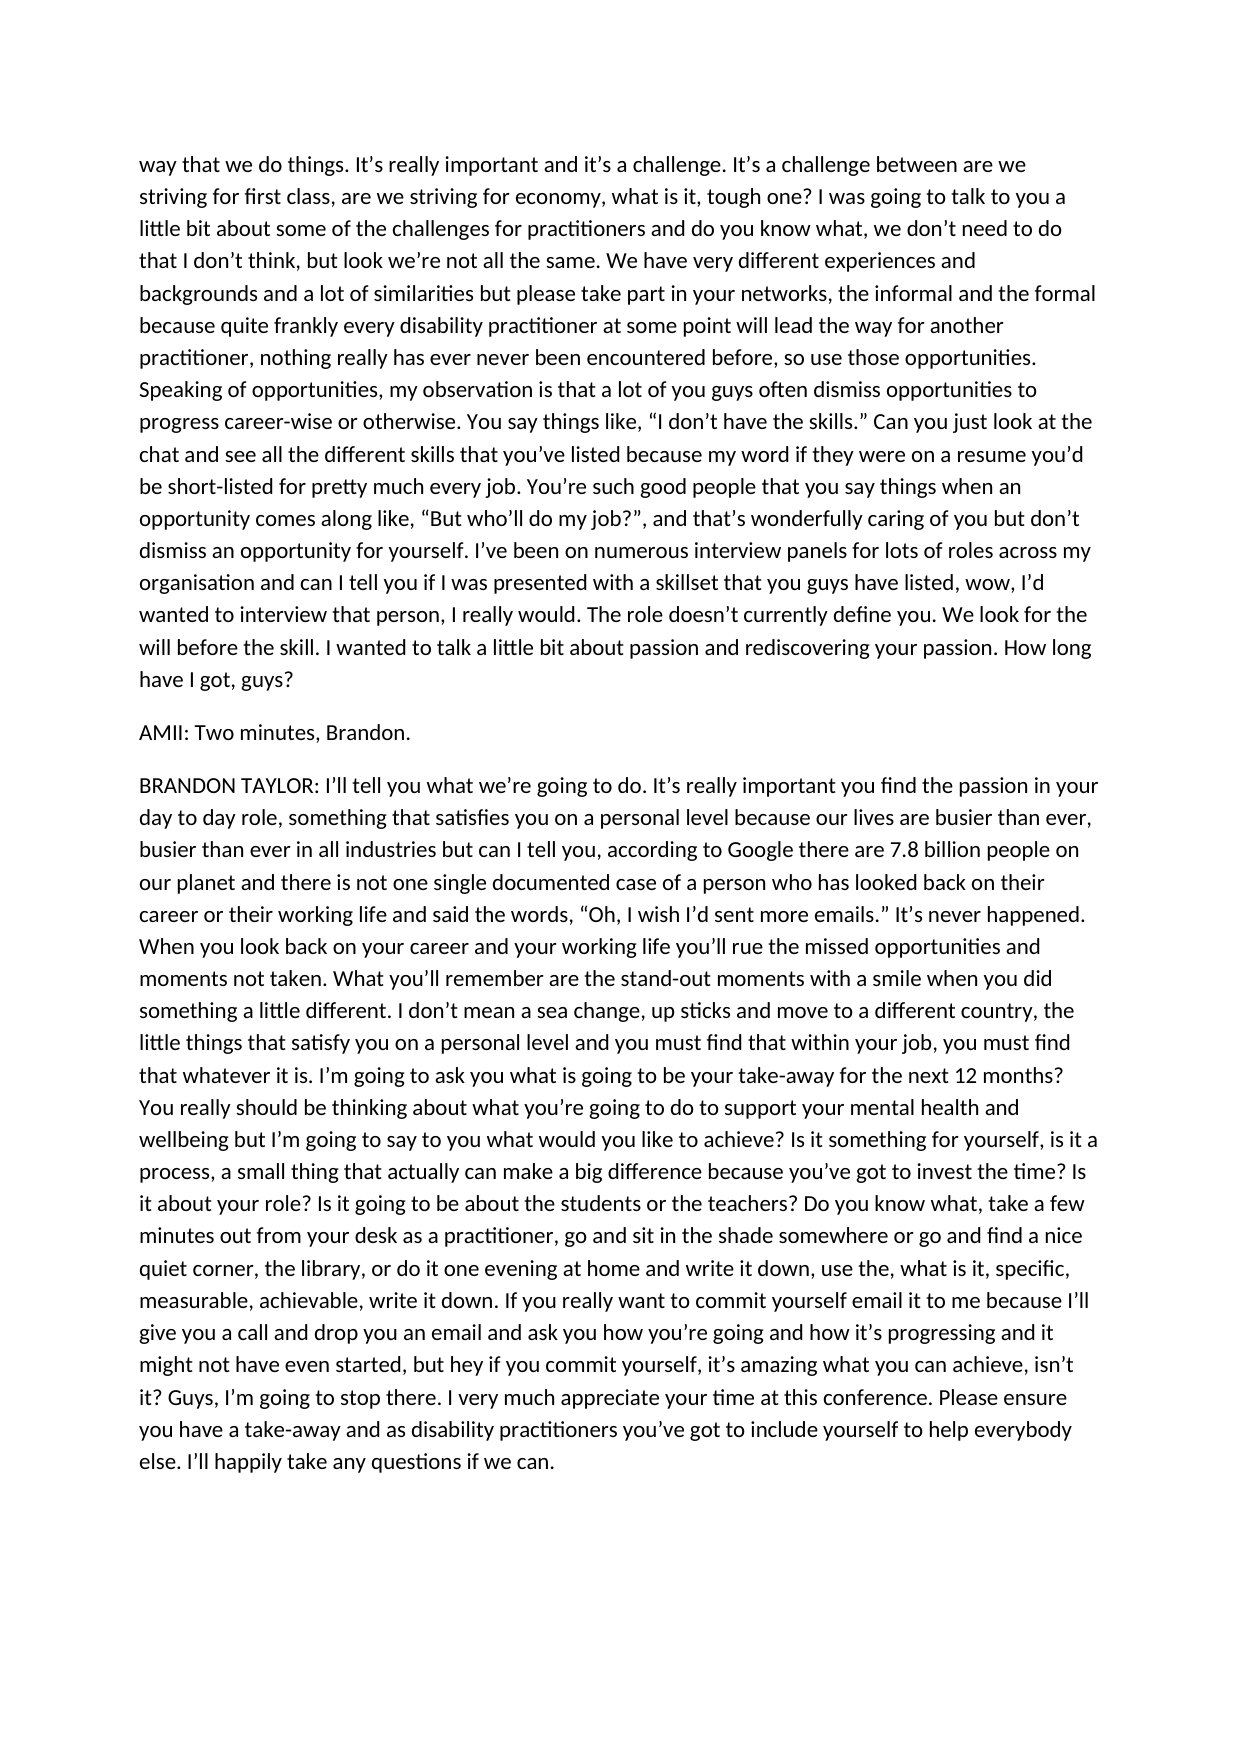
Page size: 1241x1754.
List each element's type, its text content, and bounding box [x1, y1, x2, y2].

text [139, 150, 1101, 693]
text BRANDON TAYLOR: I’ll tell you what we’re going to do. It’s really important you find the passion in your day to day role, something that satisfies you on a personal level because our lives are busier than ever, busier than ever in all industries but can I tell you, according to Google there are 7.8 billion people on our planet and there is not one single documented case of a person who has looked back on their career or their working life and said the words, “Oh, I wish I’d sent more emails.” It’s never happened. When you look back on your career and your working life you’ll rue the missed opportunities and moments not taken. What you’ll remember are the stand-out moments with a smile when you did something a little different. I don’t mean a sea change, up sticks and move to a different country, the little things that satisfy you on a personal level and you must find that within your job, you must find that whatever it is. I’m going to ask you what is going to be your take-away for the next 12 months? You really should be thinking about what you’re going to do to support your mental health and wellbeing but I’m going to say to you what would you like to achieve? Is it something for yourself, is it a process, a small thing that actually can make a big difference because you’ve got to invest the time? Is it about your role? Is it going to be about the students or the teachers? Do you know what, take a few minutes out from your desk as a practitioner, go and sit in the shade somewhere or go and find a nice quiet corner, the library, or do it one evening at home and write it down, use the, what is it, specific, measurable, achievable, write it down. If you really want to commit yourself email it to me because I’ll give you a call and drop you an email and ask you how you’re going and how it’s progressing and it might not have even started, but hey if you commit yourself, it’s amazing what you can achieve, isn’t it? Guys, I’m going to stop there. I very much appreciate your time at this conference. Please ensure you have a take-away and as disability practitioners you’ve got to include yourself to help everybody else. I’ll happily take any questions if we can. [139, 771, 1101, 1475]
text AMII: Two minutes, Brandon. [139, 718, 1101, 746]
